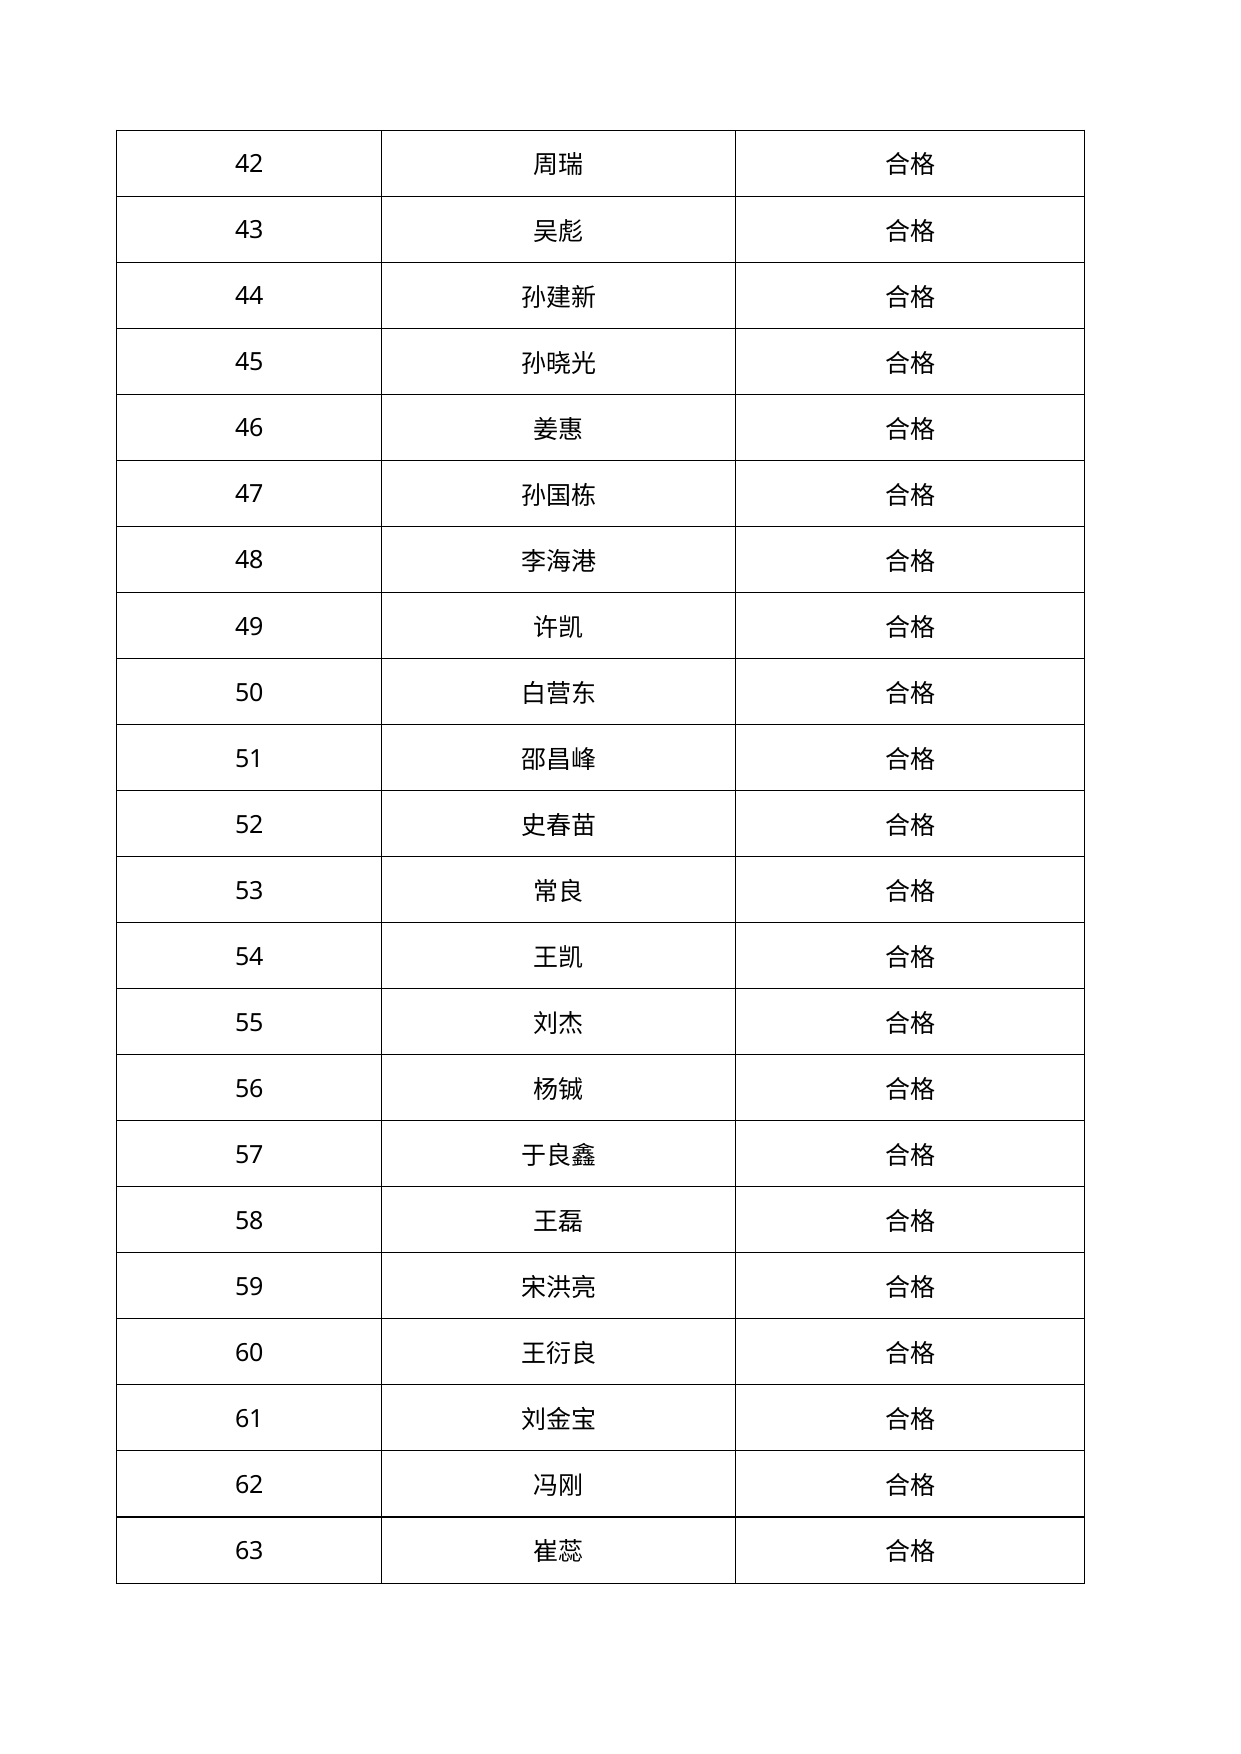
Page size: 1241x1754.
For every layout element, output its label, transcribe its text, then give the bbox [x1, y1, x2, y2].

table_cell 合格 [736, 263, 1084, 328]
table_cell 刘金宝 [382, 1385, 735, 1450]
table_cell 合格 [736, 593, 1084, 658]
table_cell 合格 [736, 1187, 1084, 1252]
table_cell 王衍良 [382, 1319, 735, 1384]
table_cell 王磊 [382, 1187, 735, 1252]
table_cell 合格 [736, 131, 1084, 196]
table_cell 合格 [736, 857, 1084, 922]
table_cell 57 [117, 1121, 381, 1186]
table_cell 52 [117, 791, 381, 856]
table_cell 合格 [736, 1055, 1084, 1120]
table_cell 于良鑫 [382, 1121, 735, 1186]
table_cell 50 [117, 659, 381, 724]
table_cell 59 [117, 1253, 381, 1318]
table_cell 合格 [736, 923, 1084, 988]
table_cell 邵昌峰 [382, 725, 735, 790]
table_cell 姜惠 [382, 395, 735, 460]
table_cell 合格 [736, 1253, 1084, 1318]
table_cell 43 [117, 197, 381, 262]
table_cell 45 [117, 329, 381, 394]
table_cell 53 [117, 857, 381, 922]
table_cell 杨铖 [382, 1055, 735, 1120]
table_cell 合格 [736, 527, 1084, 592]
table_cell 58 [117, 1187, 381, 1252]
table_cell 吴彪 [382, 197, 735, 262]
table_cell 孙建新 [382, 263, 735, 328]
table_cell 孙国栋 [382, 461, 735, 526]
table_cell 李海港 [382, 527, 735, 592]
table_cell 49 [117, 593, 381, 658]
table_cell 宋洪亮 [382, 1253, 735, 1318]
table_cell 冯刚 [382, 1451, 735, 1516]
table_cell 42 [117, 131, 381, 196]
table_cell 合格 [736, 1319, 1084, 1384]
table_cell 46 [117, 395, 381, 460]
table_cell 56 [117, 1055, 381, 1120]
table_cell 61 [117, 1385, 381, 1450]
table_cell 合格 [736, 395, 1084, 460]
table_cell 崔蕊 [382, 1518, 735, 1582]
table_cell 合格 [736, 1121, 1084, 1186]
table_cell 王凯 [382, 923, 735, 988]
table_cell 48 [117, 527, 381, 592]
table_cell 合格 [736, 329, 1084, 394]
table_cell 白营东 [382, 659, 735, 724]
table_cell 55 [117, 989, 381, 1054]
table_cell 63 [117, 1518, 381, 1582]
table_cell 60 [117, 1319, 381, 1384]
table_cell 合格 [736, 461, 1084, 526]
table_cell 刘杰 [382, 989, 735, 1054]
table_cell 合格 [736, 791, 1084, 856]
table_cell 62 [117, 1451, 381, 1516]
table_cell 51 [117, 725, 381, 790]
table_cell 合格 [736, 1518, 1084, 1582]
table_cell 孙晓光 [382, 329, 735, 394]
table_cell 合格 [736, 989, 1084, 1054]
table_cell 54 [117, 923, 381, 988]
table_cell 合格 [736, 725, 1084, 790]
table_cell 47 [117, 461, 381, 526]
table_cell 合格 [736, 1451, 1084, 1516]
table_cell 合格 [736, 197, 1084, 262]
table_cell 史春苗 [382, 791, 735, 856]
table_cell 常良 [382, 857, 735, 922]
table_cell 合格 [736, 659, 1084, 724]
table_cell 许凯 [382, 593, 735, 658]
table_cell 44 [117, 263, 381, 328]
table_cell 周瑞 [382, 131, 735, 196]
table_cell 合格 [736, 1385, 1084, 1450]
